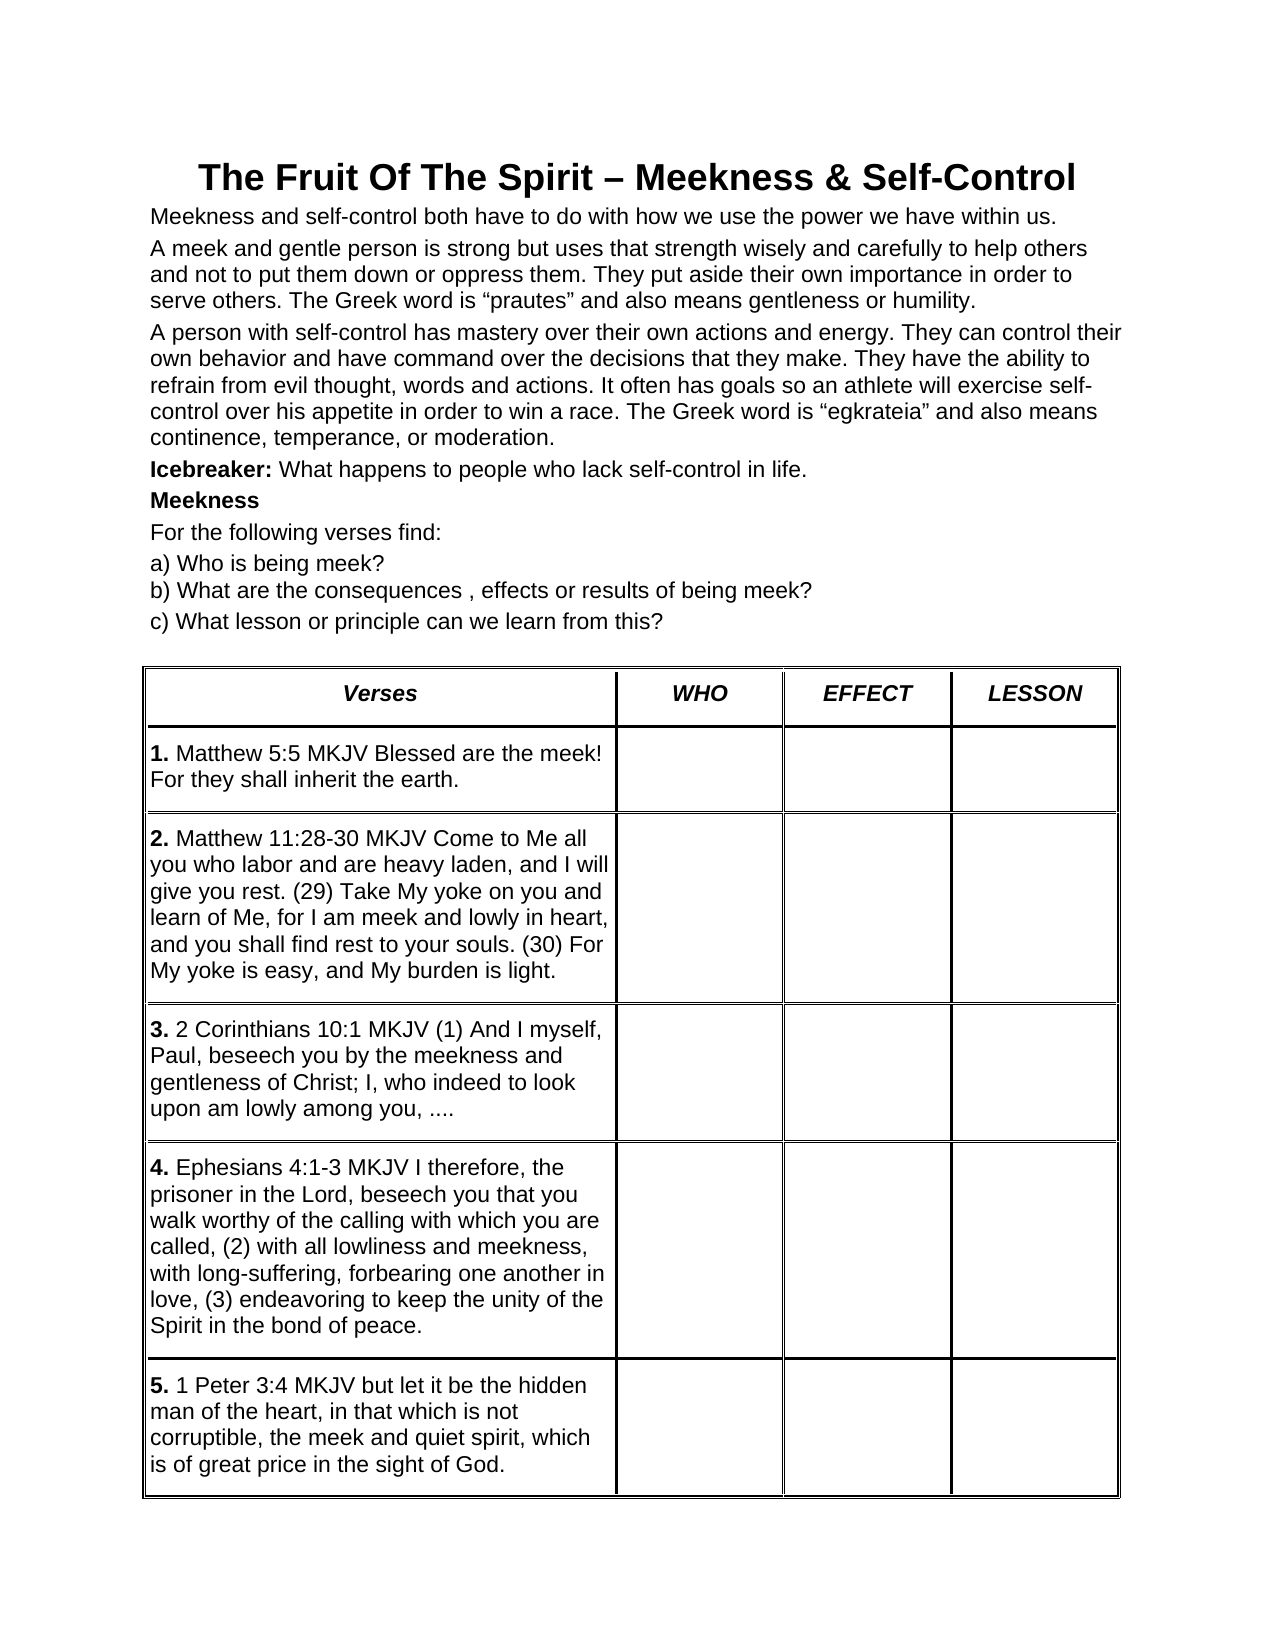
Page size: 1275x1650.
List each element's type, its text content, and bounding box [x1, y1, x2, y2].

text A meek and gentle person is strong but uses that strength wisely and carefully to help others and not to put them down or oppress them. They put aside their own importance in order to serve others. The Greek word is “prautes” and also means gentleness or humility. [150, 235, 1125, 314]
table_cell [785, 728, 950, 811]
table_cell [616, 1360, 784, 1495]
table_cell [618, 814, 782, 1001]
table_header EFFECT [784, 669, 951, 725]
table_header LESSON [951, 669, 1117, 725]
table_cell [785, 814, 950, 1001]
table_cell [953, 725, 1117, 811]
text c) What lesson or principle can we learn from this? [150, 608, 1125, 634]
table_header Verses [146, 669, 616, 725]
table_cell 2. Matthew 11:28-30 MKJV Come to Me all you who labor and are heavy laden, and I will give you rest. (29) Take My yoke on you and learn of Me, for I am meek and lowly in heart, and you shall find rest to your souls. (30) For My yoke is easy, and My burden is light. [144, 811, 616, 1001]
table_cell [784, 1360, 951, 1495]
table_cell 3. 2 Corinthians 10:1 MKJV (1) And I myself, Paul, beseech you by the meekness and gentleness of Christ; I, who indeed to look upon am lowly among you, .... [146, 1001, 615, 1140]
table_cell [951, 811, 1119, 1001]
table_cell [953, 1001, 1118, 1140]
table_cell [951, 1357, 1117, 1495]
text For the following verses find: [150, 519, 1125, 545]
text A person with self-control has mastery over their own actions and energy. They can control their own behavior and have command over the decisions that they make. They have the ability to refrain from evil thought, words and actions. It often has goals so an athlete will exercise self-control over his appetite in order to win a race. The Greek word is “egkrateia” and also means continence, temperance, or moderation. [150, 319, 1125, 451]
table_cell 5. 1 Peter 3:4 MKJV but let it be the hidden man of the heart, in that which is not corruptible, the meek and quiet spirit, which is of great price in the sight of God. [146, 1357, 616, 1495]
table_cell [785, 1005, 950, 1140]
table_cell [618, 1005, 782, 1140]
text Meekness and self-control both have to do with how we use the power we have within us. [150, 203, 1125, 230]
table_cell [951, 1140, 1119, 1357]
table_cell [785, 1143, 950, 1357]
table_cell 4. Ephesians 4:1-3 MKJV I therefore, the prisoner in the Lord, beseech you that you walk worthy of the calling with which you are called, (2) with all lowliness and meekness, with long-suffering, forbearing one another in love, (3) endeavoring to keep the unity of the Spirit in the bond of peace. [144, 1140, 616, 1357]
table_cell [618, 728, 782, 811]
text a) Who is being meek? b) What are the consequences , effects or results of being meek? [150, 550, 1125, 603]
table_header WHO [616, 669, 784, 725]
table_cell [618, 1143, 782, 1357]
text Meekness [150, 487, 1125, 514]
table_cell 1. Matthew 5:5 MKJV Blessed are the meek! For they shall inherit the earth. [146, 725, 615, 811]
text The Fruit Of The Spirit – Meekness & Self-Control [150, 155, 1125, 198]
text Icebreaker: What happens to people who lack self-control in life. [150, 456, 1125, 482]
